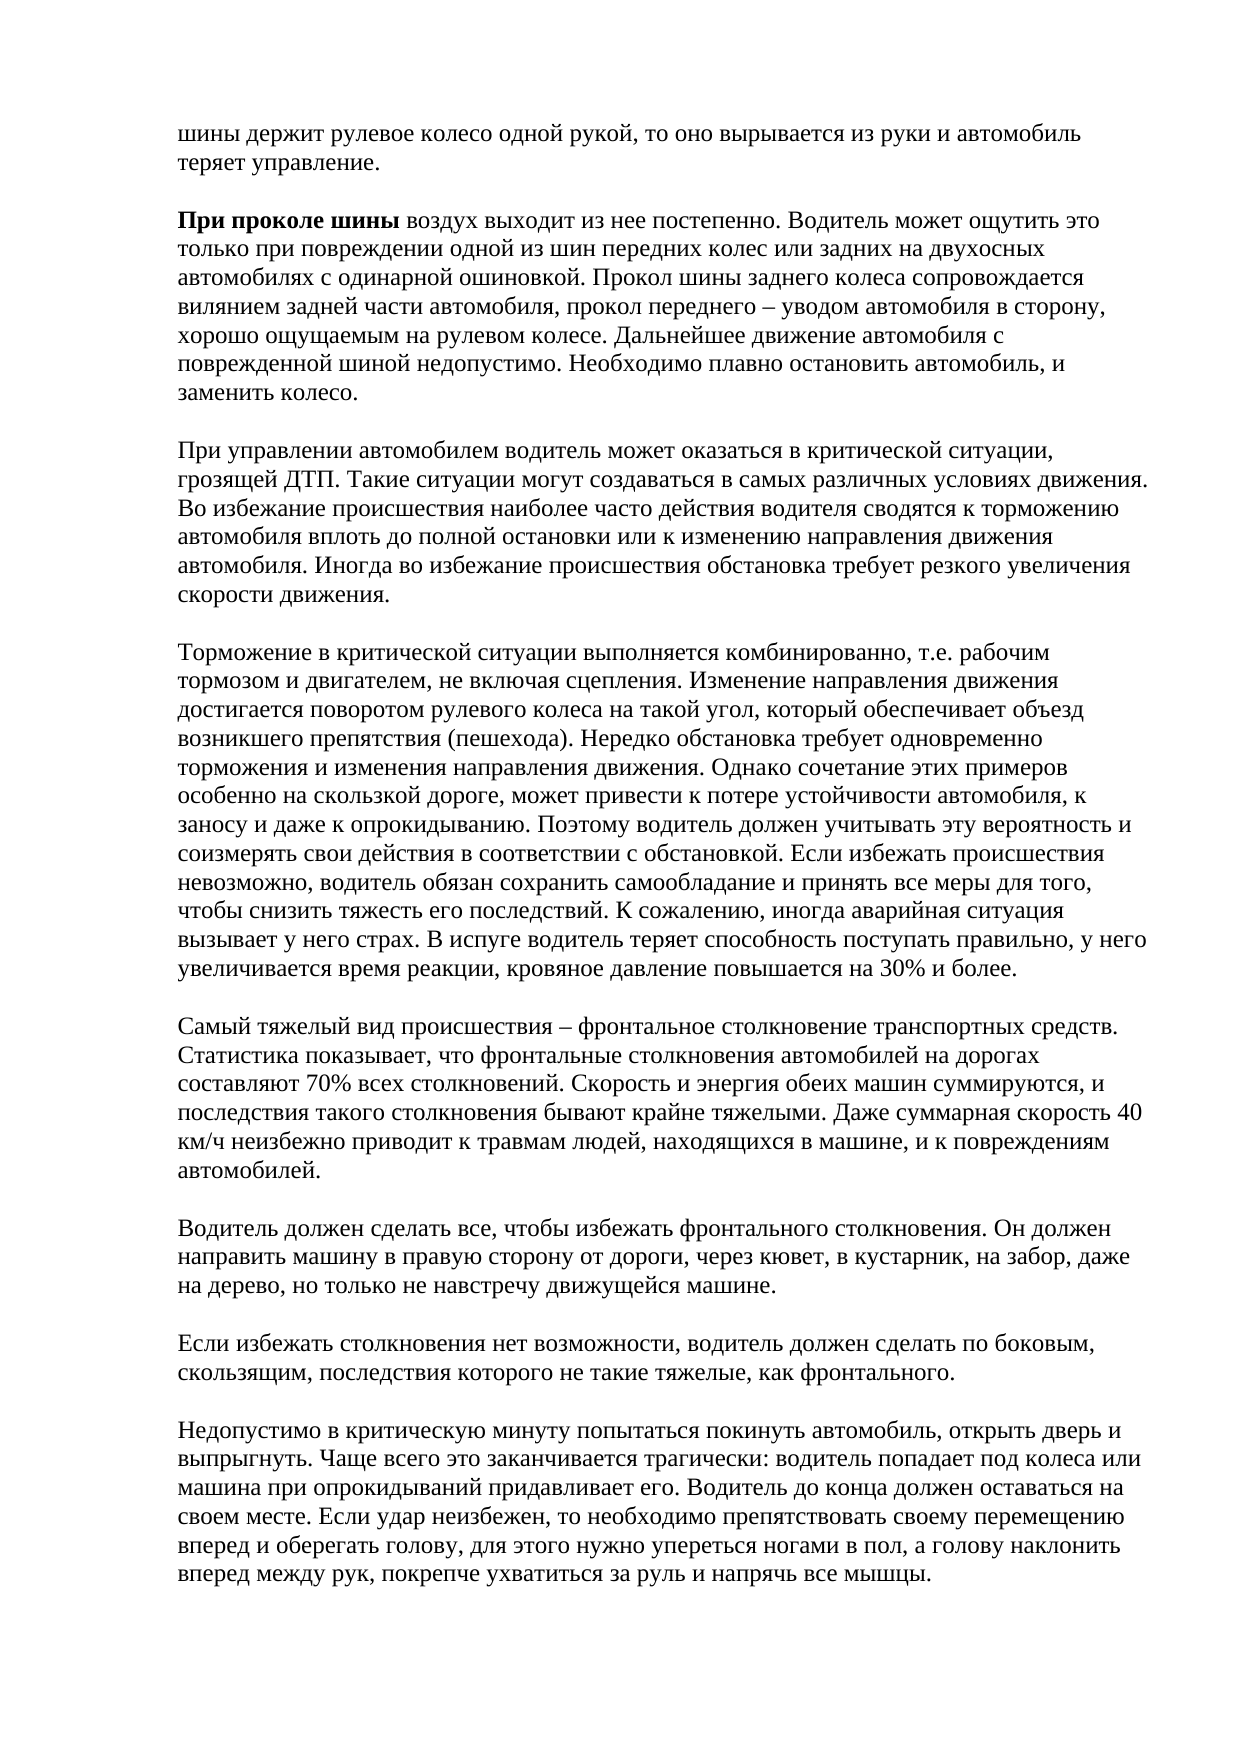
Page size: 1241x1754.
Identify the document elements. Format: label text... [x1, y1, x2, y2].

text При проколе шины воздух выходит из нее постепенно. Водитель может ощутить это только при повреждении одной из шин передних колес или задних на двухосных автомобилях с одинарной ошиновкой. Прокол шины заднего колеса сопровождается вилянием задней части автомобиля, прокол переднего – уводом автомобиля в сторону, хорошо ощущаемым на рулевом колесе. Дальнейшее движение автомобиля с поврежденной шиной недопустимо. Необходимо плавно остановить автомобиль, и заменить колесо. [177, 205, 1152, 406]
text Водитель должен сделать все, чтобы избежать фронтального столкновения. Он должен направить машину в правую сторону от дороги, через кювет, в кустарник, на забор, даже на дерево, но только не навстречу движущейся машине. [177, 1213, 1152, 1299]
text Самый тяжелый вид происшествия – фронтальное столкновение транспортных средств. Статистика показывает, что фронтальные столкновения автомобилей на дорогах составляют 70% всех столкновений. Скорость и энергия обеих машин суммируются, и последствия такого столкновения бывают крайне тяжелыми. Даже суммарная скорость 40 км/ч неизбежно приводит к травмам людей, находящихся в машине, и к повреждениям автомобилей. [177, 1011, 1152, 1183]
text При управлении автомобилем водитель может оказаться в критической ситуации, грозящей ДТП. Такие ситуации могут создаваться в самых различных условиях движения. Во избежание происшествия наиболее часто действия водителя сводятся к торможению автомобиля вплоть до полной остановки или к изменению направления движения автомобиля. Иногда во избежание происшествия обстановка требует резкого увеличения скорости движения. [177, 435, 1152, 608]
text Недопустимо в критическую минуту попытаться покинуть автомобиль, открыть дверь и выпрыгнуть. Чаще всего это заканчивается трагически: водитель попадает под колеса или машина при опрокидываний придавливает его. Водитель до конца должен оставаться на своем месте. Если удар неизбежен, то необходимо препятствовать своему перемещению вперед и оберегать голову, для этого нужно упереться ногами в пол, а голову наклонить вперед между рук, покрепче ухватиться за руль и напрячь все мышцы. [177, 1415, 1152, 1587]
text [177, 118, 1152, 176]
text Торможение в критической ситуации выполняется комбинированно, т.е. рабочим тормозом и двигателем, не включая сцепления. Изменение направления движения достигается поворотом рулевого колеса на такой угол, который обеспечивает объезд возникшего препятствия (пешехода). Нередко обстановка требует одновременно торможения и изменения направления движения. Однако сочетание этих примеров особенно на скользкой дороге, может привести к потере устойчивости автомобиля, к заносу и даже к опрокидыванию. Поэтому водитель должен учитывать эту вероятность и соизмерять свои действия в соответствии с обстановкой. Если избежать происшествия невозможно, водитель обязан сохранить самообладание и принять все меры для того, чтобы снизить тяжесть его последствий. К сожалению, иногда аварийная ситуация вызывает у него страх. В испуге водитель теряет способность поступать правильно, у него увеличивается время реакции, кровяное давление повышается на 30% и более. [177, 637, 1152, 982]
text Если избежать столкновения нет возможности, водитель должен сделать по боковым, скользящим, последствия которого не такие тяжелые, как фронтального. [177, 1328, 1152, 1386]
